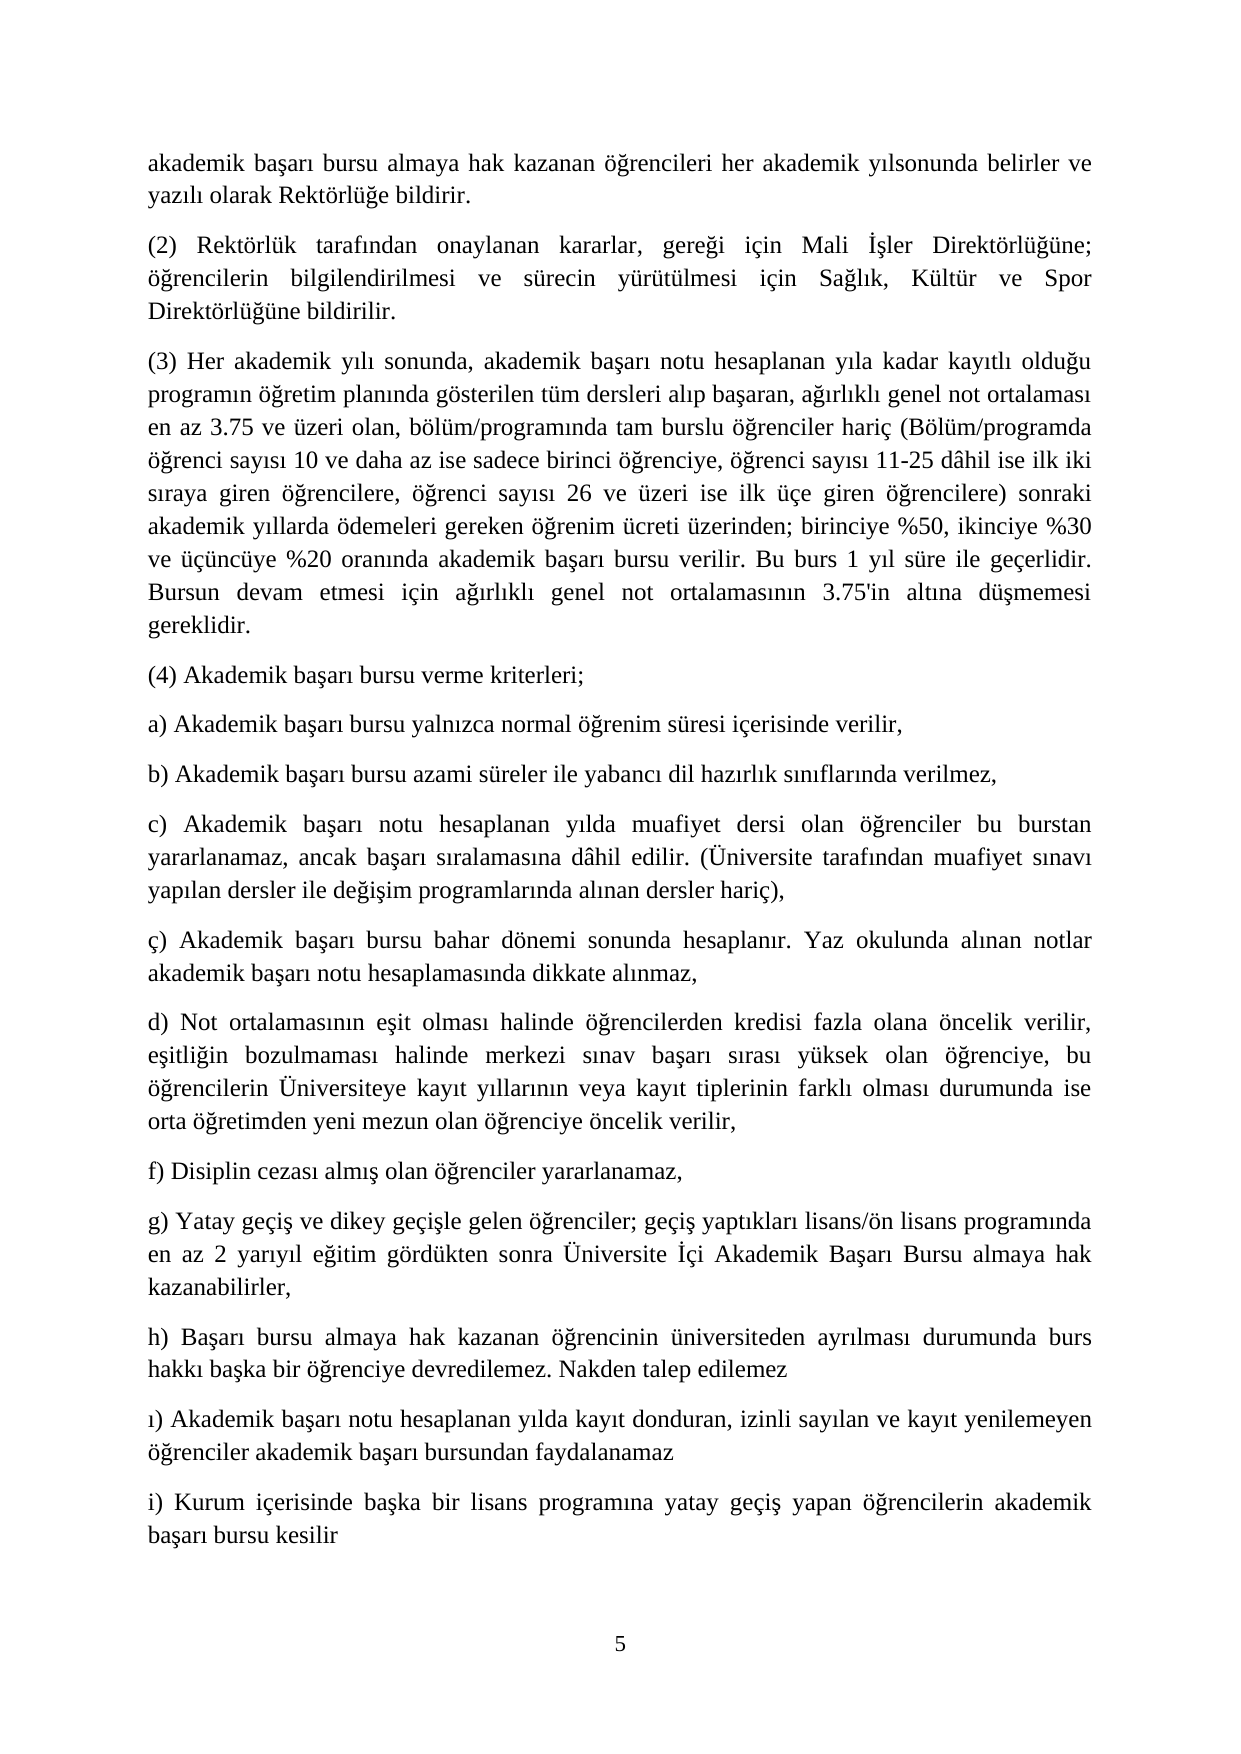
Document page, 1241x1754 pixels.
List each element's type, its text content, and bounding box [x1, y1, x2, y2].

text i) Kurum içerisinde başka bir lisans programına yatay geçiş yapan öğrencilerin akademik başarı bursu kesilir [148, 1487, 1093, 1549]
text (3) Her akademik yılı sonunda, akademik başarı notu hesaplanan yıla kadar kayıtlı olduğu programın öğretim planında gösterilen tüm dersleri alıp başaran, ağırlıklı genel not ortalaması en az 3.75 ve üzeri olan, bölüm/programında tam burslu öğrenciler hariç (Bölüm/programda öğrenci sayısı 10 ve daha az ise sadece birinci öğrenciye, öğrenci sayısı 11-25 dâhil ise ilk iki sıraya giren öğrencilere, öğrenci sayısı 26 ve üzeri ise ilk üçe giren öğrencilere) sonraki akademik yıllarda ödemeleri gereken öğrenim ücreti üzerinden; birinciye %50, ikinciye %30 ve üçüncüye %20 oranında akademik başarı bursu verilir. Bu burs 1 yıl süre ile geçerlidir. Bursun devam etmesi için ağırlıklı genel not ortalamasının 3.75'in altına düşmemesi gereklidir. [148, 346, 1093, 639]
text a) Akademik başarı bursu yalnızca normal öğrenim süresi içerisinde verilir, [148, 709, 1093, 738]
text c) Akademik başarı notu hesaplanan yılda muafiyet dersi olan öğrenciler bu burstan yararlanamaz, ancak başarı sıralamasına dâhil edilir. (Üniversite tarafından muafiyet sınavı yapılan dersler ile değişim programlarında alınan dersler hariç), [148, 809, 1093, 904]
text h) Başarı bursu almaya hak kazanan öğrencinin üniversiteden ayrılması durumunda burs hakkı başka bir öğrenciye devredilemez. Nakden talep edilemez [148, 1322, 1093, 1383]
text d) Not ortalamasının eşit olması halinde öğrencilerden kredisi fazla olana öncelik verilir, eşitliğin bozulmaması halinde merkezi sınav başarı sırası yüksek olan öğrenciye, bu öğrencilerin Üniversiteye kayıt yıllarının veya kayıt tiplerinin farklı olması durumunda ise orta öğretimden yeni mezun olan öğrenciye öncelik verilir, [148, 1007, 1093, 1135]
text ç) Akademik başarı bursu bahar dönemi sonunda hesaplanır. Yaz okulunda alınan notlar akademik başarı notu hesaplamasında dikkate alınmaz, [148, 925, 1093, 986]
text b) Akademik başarı bursu azami süreler ile yabancı dil hazırlık sınıflarında verilmez, [148, 759, 1093, 788]
text f) Disiplin cezası almış olan öğrenciler yararlanamaz, [148, 1156, 1093, 1185]
text (4) Akademik başarı bursu verme kriterleri; [148, 660, 1093, 689]
text g) Yatay geçiş ve dikey geçişle gelen öğrenciler; geçiş yaptıkları lisans/ön lisans programında en az 2 yarıyıl eğitim gördükten sonra Üniversite İçi Akademik Başarı Bursu almaya hak kazanabilirler, [148, 1206, 1093, 1301]
text (2) Rektörlük tarafından onaylanan kararlar, gereği için Mali İşler Direktörlüğüne; öğrencilerin bilgilendirilmesi ve sürecin yürütülmesi için Sağlık, Kültür ve Spor Direktörlüğüne bildirilir. [148, 230, 1093, 325]
text ı) Akademik başarı notu hesaplanan yılda kayıt donduran, izinli sayılan ve kayıt yenilemeyen öğrenciler akademik başarı bursundan faydalanamaz [148, 1404, 1093, 1466]
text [148, 148, 1093, 209]
